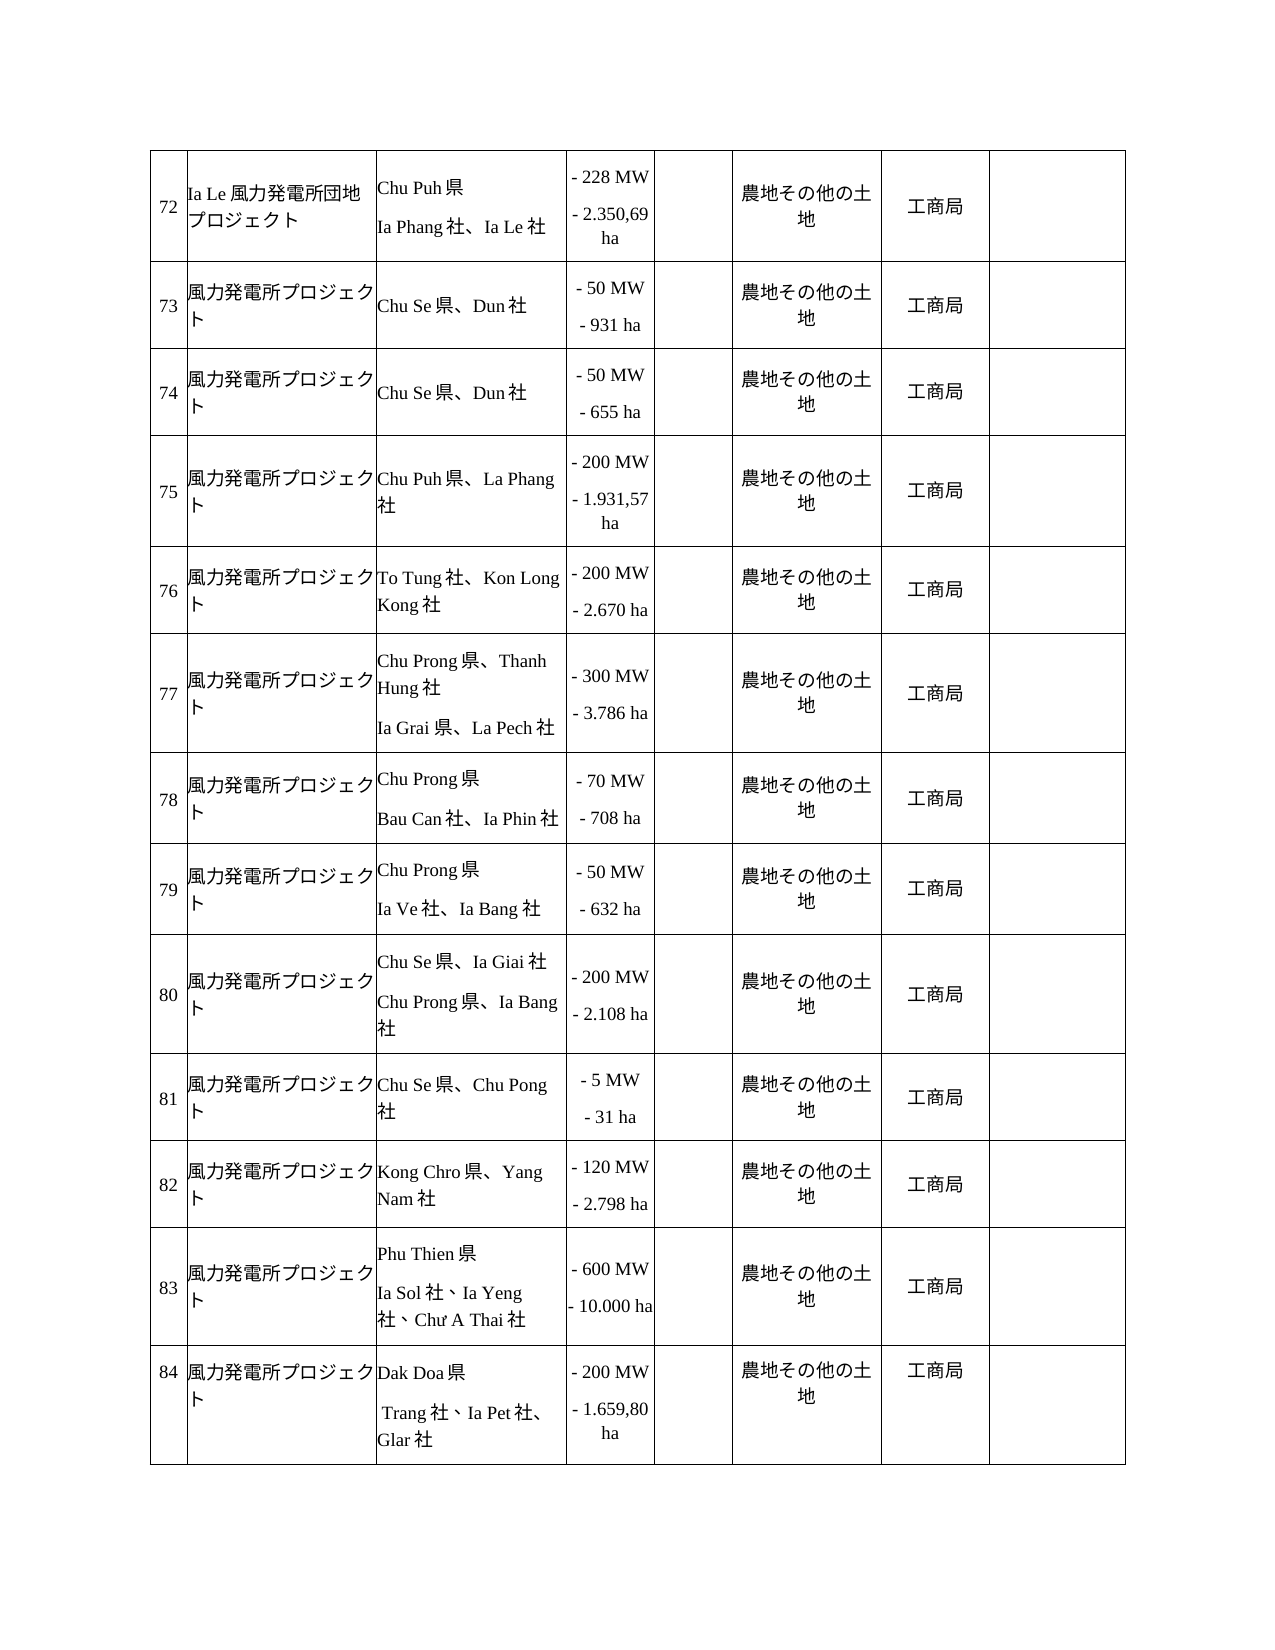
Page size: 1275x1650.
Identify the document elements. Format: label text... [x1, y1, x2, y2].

table_cell [655, 547, 732, 633]
table_cell 風力発電所プロジェクト [188, 349, 376, 435]
table_cell Chu Se県、Dun社 [377, 262, 566, 348]
table_cell - 50 MW - 632 ha [567, 844, 654, 934]
table_cell 75 [151, 436, 187, 546]
table_cell 農地その他の土地 [733, 349, 881, 435]
table_cell To Tung社、Kon Long Kong社 [377, 547, 566, 633]
table_cell - 50 MW - 655 ha [567, 349, 654, 435]
table_cell [655, 634, 732, 752]
table_cell - 600 MW - 10.000 ha [567, 1228, 654, 1345]
table_cell 風力発電所プロジェクト [188, 436, 376, 546]
table_cell Chu Prong県 Ia Ve社、Ia Bang社 [377, 844, 566, 934]
table_cell 農地その他の土地 [733, 1141, 881, 1227]
table_cell - 50 MW - 931 ha [567, 262, 654, 348]
table_cell 農地その他の土地 [733, 1346, 881, 1464]
table_cell 風力発電所プロジェクト [188, 634, 376, 752]
table_cell 風力発電所プロジェクト [188, 1141, 376, 1227]
table_cell 農地その他の土地 [733, 262, 881, 348]
table_cell [990, 753, 1125, 843]
table_cell 76 [151, 547, 187, 633]
table_cell [655, 1141, 732, 1227]
table_cell [655, 262, 732, 348]
table_cell [655, 935, 732, 1053]
table_cell 74 [151, 349, 187, 435]
table_cell 73 [151, 262, 187, 348]
table_cell [990, 349, 1125, 435]
table_cell Chu Puh県 Ia Phang社、Ia Le社 [377, 151, 566, 261]
table_cell 81 [151, 1054, 187, 1140]
table_cell Chu Puh県、La Phang社 [377, 436, 566, 546]
table_cell 農地その他の土地 [733, 634, 881, 752]
table_cell Chu Prong県、Thanh Hung社 Ia Grai 県、La Pech社 [377, 634, 566, 752]
table_cell [990, 151, 1125, 261]
table_cell - 5 MW - 31 ha [567, 1054, 654, 1140]
table_cell Chu Se県、Ia Giai社 Chu Prong県、Ia Bang社 [377, 935, 566, 1053]
table_cell 農地その他の土地 [733, 1228, 881, 1345]
table_cell 農地その他の土地 [733, 547, 881, 633]
table_cell [655, 151, 732, 261]
table_cell - 228 MW - 2.350,69 ha [567, 151, 654, 261]
table_cell 工商局 [882, 1346, 989, 1464]
table_cell Ia Le風力発電所団地プロジェクト [188, 151, 376, 261]
table_cell 工商局 [882, 262, 989, 348]
table_cell 工商局 [882, 1228, 989, 1345]
table_cell [655, 844, 732, 934]
table_cell Chu Se県、Dun社 [377, 349, 566, 435]
table_cell 工商局 [882, 1141, 989, 1227]
table_cell 82 [151, 1141, 187, 1227]
table_cell 工商局 [882, 634, 989, 752]
table_cell 農地その他の土地 [733, 935, 881, 1053]
table_cell Phu Thien県 Ia Sol社、Ia Yeng社、Chư A Thai社 [377, 1228, 566, 1345]
table_cell 72 [151, 151, 187, 261]
table_cell 83 [151, 1228, 187, 1345]
table_cell - 200 MW - 2.108 ha [567, 935, 654, 1053]
table_cell 風力発電所プロジェクト [188, 935, 376, 1053]
table_cell Chu Prong県 Bau Can社、Ia Phin社 [377, 753, 566, 843]
table_cell 農地その他の土地 [733, 1054, 881, 1140]
table_cell 工商局 [882, 935, 989, 1053]
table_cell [377, 1346, 566, 1464]
table_cell [990, 1228, 1125, 1345]
table_cell [655, 349, 732, 435]
table_cell - 70 MW - 708 ha [567, 753, 654, 843]
table_cell 農地その他の土地 [733, 844, 881, 934]
table_cell [655, 1346, 732, 1464]
table_cell 84 [151, 1346, 187, 1464]
table_cell 風力発電所プロジェクト [188, 844, 376, 934]
table_cell 農地その他の土地 [733, 151, 881, 261]
table_cell - 300 MW - 3.786 ha [567, 634, 654, 752]
table_cell 農地その他の土地 [733, 436, 881, 546]
table_cell 風力発電所プロジェクト [188, 547, 376, 633]
table_cell 工商局 [882, 1054, 989, 1140]
table_cell [990, 634, 1125, 752]
table_cell 風力発電所プロジェクト [188, 1228, 376, 1345]
table_cell - 200 MW - 2.670 ha [567, 547, 654, 633]
table_cell [655, 1228, 732, 1345]
table_cell [655, 1054, 732, 1140]
table_cell 風力発電所プロジェクト [188, 1346, 376, 1464]
table_cell [990, 1346, 1125, 1464]
table_cell 工商局 [882, 547, 989, 633]
table_cell 風力発電所プロジェクト [188, 1054, 376, 1140]
table_cell 80 [151, 935, 187, 1053]
table_cell [990, 1141, 1125, 1227]
table_cell [990, 844, 1125, 934]
table_cell [990, 1054, 1125, 1140]
table_cell [990, 547, 1125, 633]
table_cell Kong Chro県、Yang Nam社 [377, 1141, 566, 1227]
table_cell 農地その他の土地 [733, 753, 881, 843]
table_cell 風力発電所プロジェクト [188, 753, 376, 843]
table_cell 工商局 [882, 151, 989, 261]
table_cell 風力発電所プロジェクト [188, 262, 376, 348]
table_cell 工商局 [882, 844, 989, 934]
table_cell 77 [151, 634, 187, 752]
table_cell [567, 1346, 654, 1464]
table_cell [655, 436, 732, 546]
table_cell [990, 436, 1125, 546]
table_cell [655, 753, 732, 843]
table_cell [990, 935, 1125, 1053]
table_cell 79 [151, 844, 187, 934]
table_cell Chu Se県、Chu Pong社 [377, 1054, 566, 1140]
table_cell 工商局 [882, 436, 989, 546]
table_cell 78 [151, 753, 187, 843]
table_cell 工商局 [882, 349, 989, 435]
table_cell [990, 262, 1125, 348]
table_cell - 200 MW - 1.931,57 ha [567, 436, 654, 546]
table_cell 工商局 [882, 753, 989, 843]
table_cell - 120 MW - 2.798 ha [567, 1141, 654, 1227]
